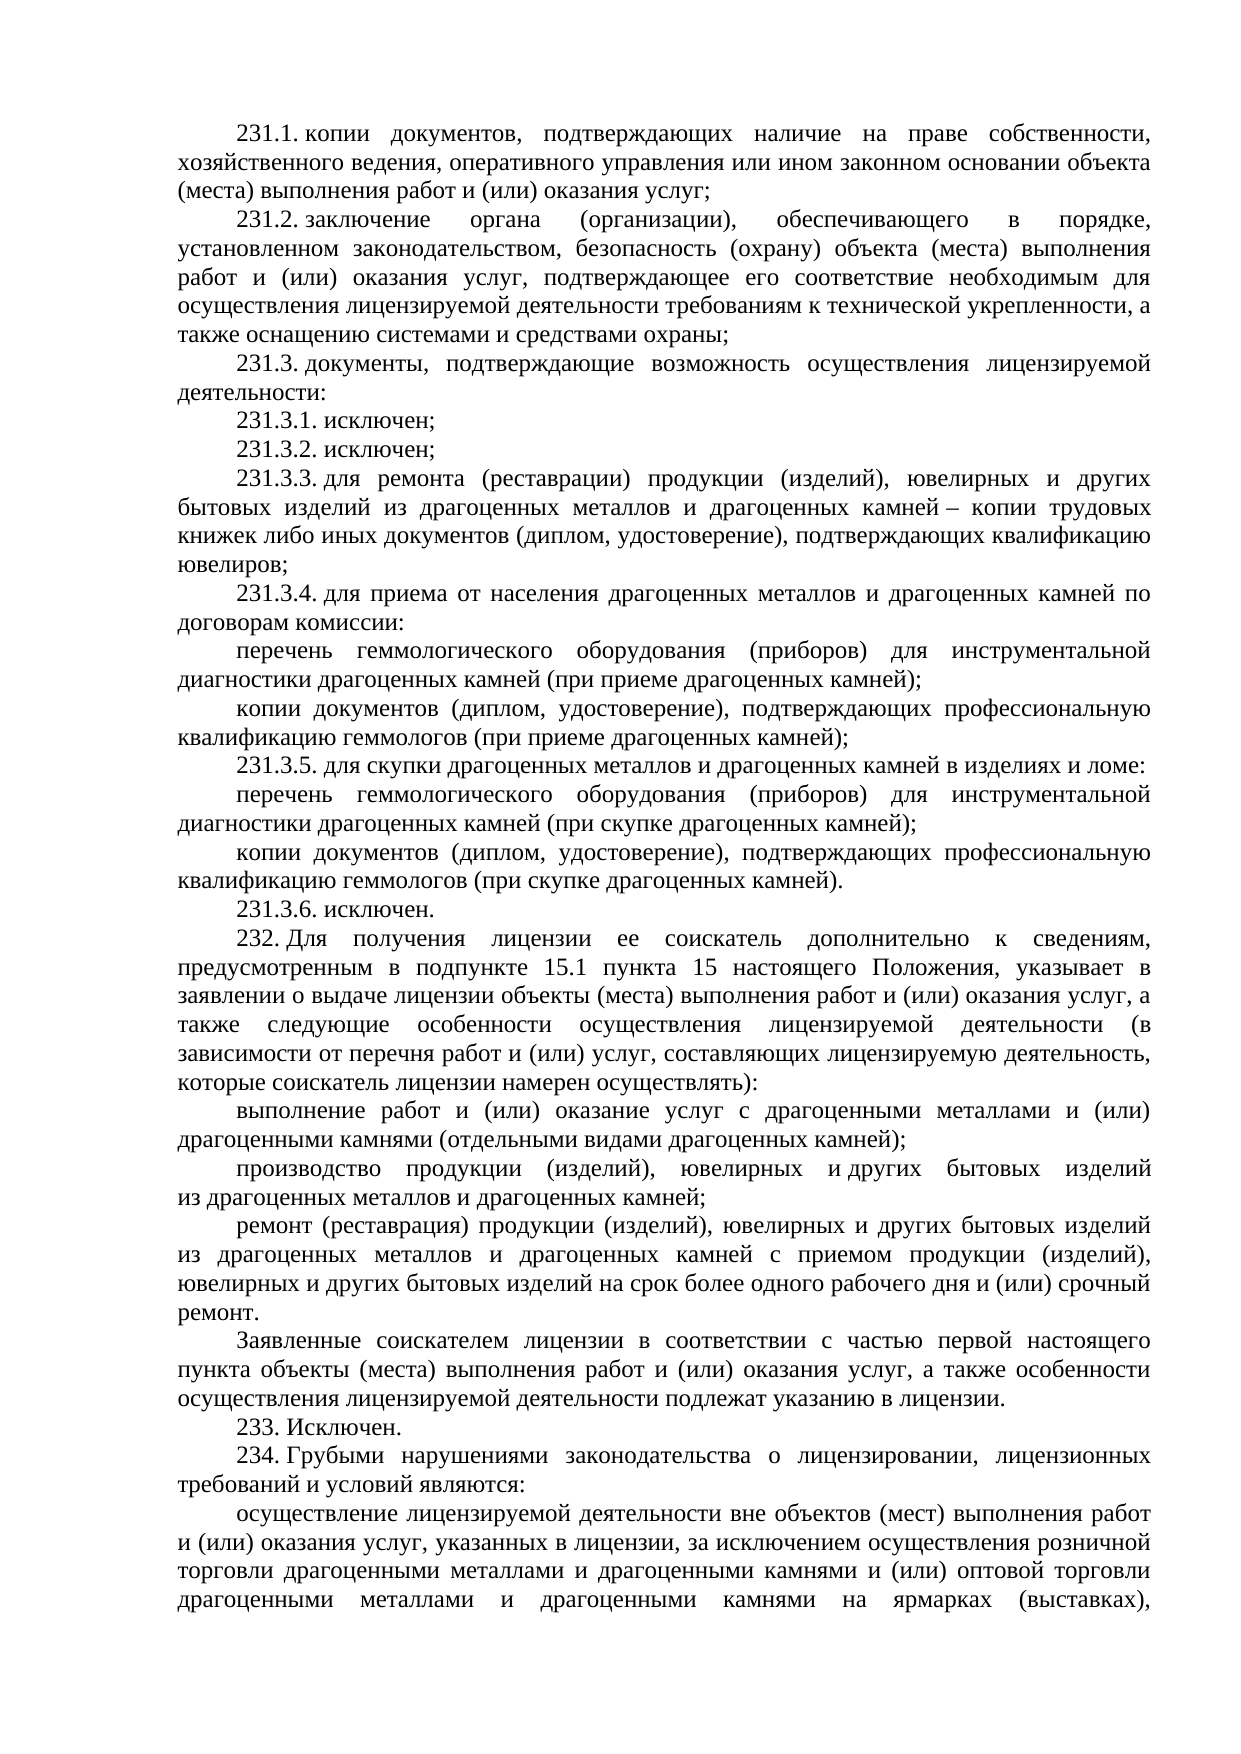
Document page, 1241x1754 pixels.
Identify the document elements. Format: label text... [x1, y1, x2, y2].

text 231.3.5. для скупки драгоценных металлов и драгоценных камней в изделиях и ломе: [177, 751, 1152, 779]
text 231.3. документы, подтверждающие возможность осуществления лицензируемой деятельности: [177, 348, 1152, 406]
text копии документов (диплом, удостоверение), подтверждающих профессиональную квалификацию геммологов (при приеме драгоценных камней); [177, 693, 1152, 751]
text 231.3.1. исключен; [177, 406, 1152, 434]
text перечень геммологического оборудования (приборов) для инструментальной диагностики драгоценных камней (при скупке драгоценных камней); [177, 779, 1152, 837]
text ремонт (реставрация) продукции (изделий), ювелирных и других бытовых изделий из драгоценных металлов и драгоценных камней с приемом продукции (изделий), ювелирных и других бытовых изделий на срок более одного рабочего дня и (или) срочный ремонт. [177, 1211, 1152, 1326]
text 231.3.3. для ремонта (реставрации) продукции (изделий), ювелирных и других бытовых изделий из драгоценных металлов и драгоценных камней – копии трудовых книжек либо иных документов (диплом, удостоверение), подтверждающих квалификацию ювелиров; [177, 463, 1152, 578]
text производство продукции (изделий), ювелирных и других бытовых изделий из драгоценных металлов и драгоценных камней; [177, 1153, 1152, 1211]
text перечень геммологического оборудования (приборов) для инструментальной диагностики драгоценных камней (при приеме драгоценных камней); [177, 636, 1152, 693]
text 231.2. заключение органа (организации), обеспечивающего в порядке, установленном законодательством, безопасность (охрану) объекта (места) выполнения работ и (или) оказания услуг, подтверждающее его соответствие необходимым для осуществления лицензируемой деятельности требованиям к технической укрепленности, а также оснащению системами и средствами охраны; [177, 204, 1152, 348]
text Заявленные соискателем лицензии в соответствии с частью первой настоящего пункта объекты (места) выполнения работ и (или) оказания услуг, а также особенности осуществления лицензируемой деятельности подлежат указанию в лицензии. [177, 1326, 1152, 1412]
text 234. Грубыми нарушениями законодательства о лицензировании, лицензионных требований и условий являются: [177, 1441, 1152, 1498]
text выполнение работ и (или) оказание услуг с драгоценными металлами и (или) драгоценными камнями (отдельными видами драгоценных камней); [177, 1096, 1152, 1153]
text копии документов (диплом, удостоверение), подтверждающих профессиональную квалификацию геммологов (при скупке драгоценных камней). [177, 837, 1152, 894]
text 232. Для получения лицензии ее соискатель дополнительно к сведениям, предусмотренным в подпункте 15.1 пункта 15 настоящего Положения, указывает в заявлении о выдаче лицензии объекты (места) выполнения работ и (или) оказания услуг, а также следующие особенности осуществления лицензируемой деятельности (в зависимости от перечня работ и (или) услуг, составляющих лицензируемую деятельность, которые соискатель лицензии намерен осуществлять): [177, 923, 1152, 1096]
text 233. Исключен. [177, 1412, 1152, 1441]
text 231.1. копии документов, подтверждающих наличие на праве собственности, хозяйственного ведения, оперативного управления или ином законном основании объекта (места) выполнения работ и (или) оказания услуг; [177, 118, 1152, 204]
text 231.3.6. исключен. [177, 894, 1152, 923]
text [177, 1498, 1152, 1613]
text 231.3.4. для приема от населения драгоценных металлов и драгоценных камней по договорам комиссии: [177, 578, 1152, 636]
text 231.3.2. исключен; [177, 434, 1152, 463]
